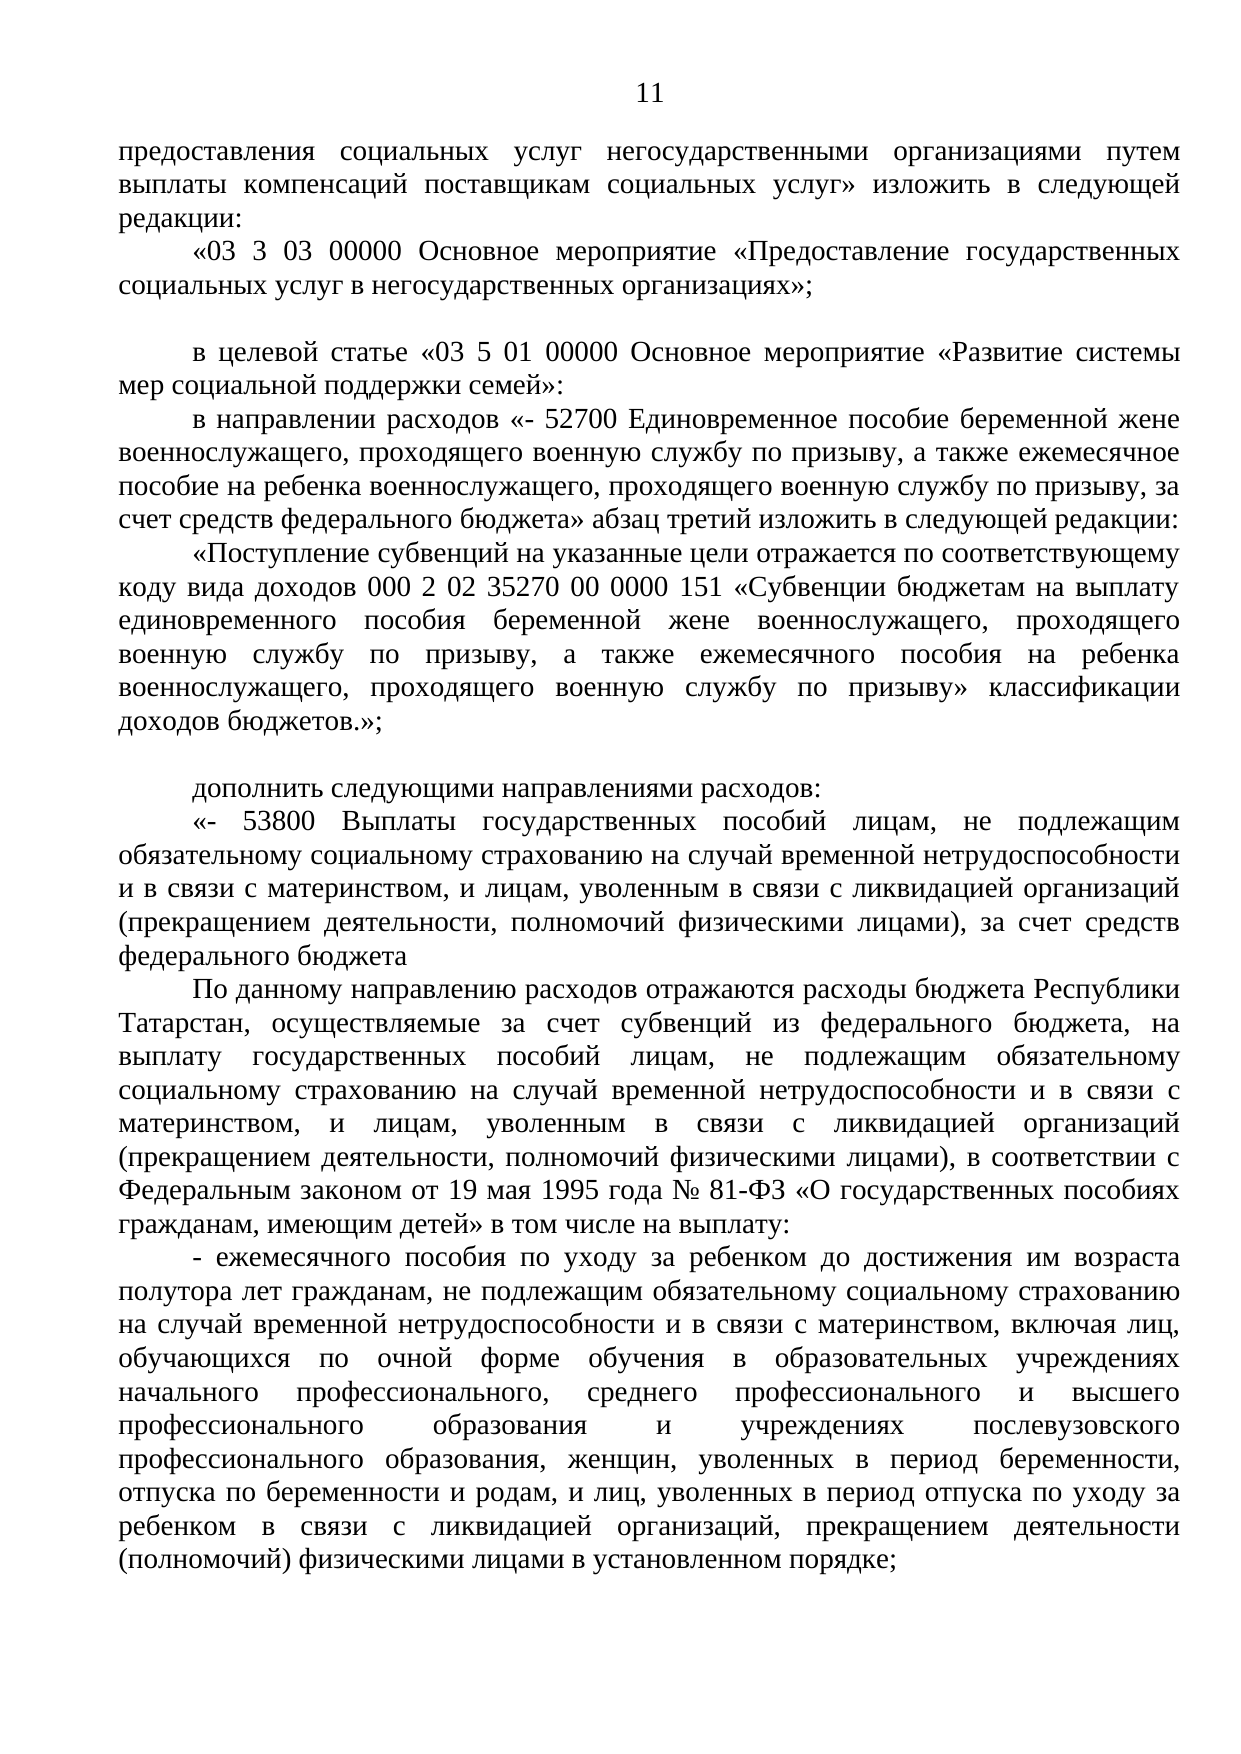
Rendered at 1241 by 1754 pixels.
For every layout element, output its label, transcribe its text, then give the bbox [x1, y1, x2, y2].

text - ежемесячного пособия по уходу за ребенком до достижения им возраста полутора лет гражданам, не подлежащим обязательному социальному страхованию на случай временной нетрудоспособности и в связи с материнством, включая лиц, обучающихся по очной форме обучения в образовательных учреждениях начального профессионального, среднего профессионального и высшего профессионального образования и учреждениях послевузовского профессионального образования, женщин, уволенных в период беременности, отпуска по беременности и родам, и лиц, уволенных в период отпуска по уходу за ребенком в связи с ликвидацией организаций, прекращением деятельности (полномочий) физическими лицами в установленном порядке; [118, 1239, 1181, 1575]
text в направлении расходов «- 52700 Единовременное пособие беременной жене военнослужащего, проходящего военную службу по призыву, а также ежемесячное пособие на ребенка военнослужащего, проходящего военную службу по призыву, за счет средств федерального бюджета» абзац третий изложить в следующей редакции: [118, 401, 1181, 535]
text «Поступление субвенций на указанные цели отражается по соответствующему коду вида доходов 000 2 02 35270 00 0000 151 «Субвенции бюджетам на выплату единовременного пособия беременной жене военнослужащего, проходящего военную службу по призыву, а также ежемесячного пособия на ребенка военнослужащего, проходящего военную службу по призыву» классификации доходов бюджетов.»; [118, 535, 1181, 736]
text в целевой статье «03 5 01 00000 Основное мероприятие «Развитие системы мер социальной поддержки семей»: [118, 334, 1181, 401]
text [118, 133, 1181, 233]
text По данному направлению расходов отражаются расходы бюджета Республики Татарстан, осуществляемые за счет субвенций из федерального бюджета, на выплату государственных пособий лицам, не подлежащим обязательному социальному страхованию на случай временной нетрудоспособности и в связи с материнством, и лицам, уволенным в связи с ликвидацией организаций (прекращением деятельности, полномочий физическими лицами), в соответствии с Федеральным законом от 19 мая 1995 года № 81-ФЗ «О государственных пособиях гражданам, имеющим детей» в том числе на выплату: [118, 971, 1181, 1239]
text «03 3 03 00000 Основное мероприятие «Предоставление государственных социальных услуг в негосударственных организациях»; [118, 233, 1181, 300]
text «- 53800 Выплаты государственных пособий лицам, не подлежащим обязательному социальному страхованию на случай временной нетрудоспособности и в связи с материнством, и лицам, уволенным в связи с ликвидацией организаций (прекращением деятельности, полномочий физическими лицами), за счет средств федерального бюджета [118, 803, 1181, 971]
text дополнить следующими направлениями расходов: [118, 770, 1181, 803]
